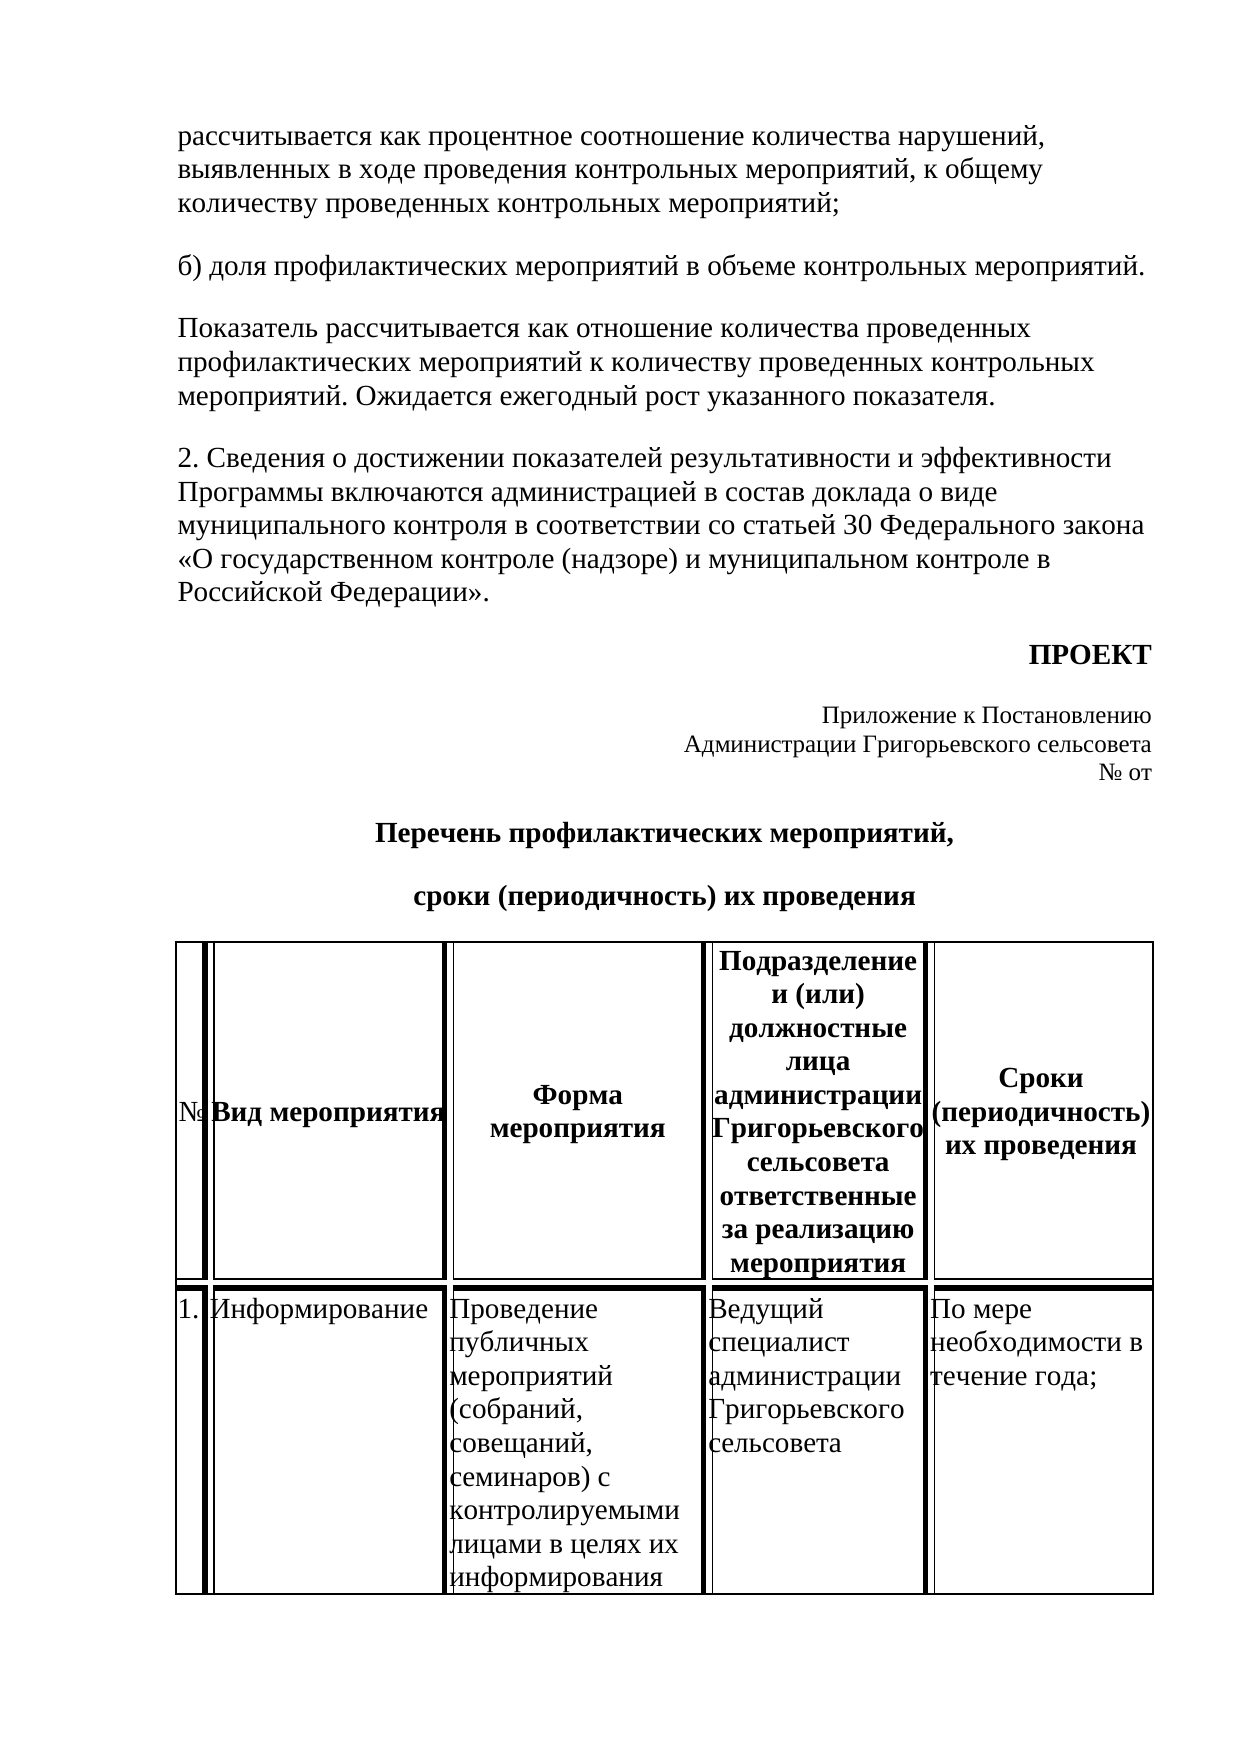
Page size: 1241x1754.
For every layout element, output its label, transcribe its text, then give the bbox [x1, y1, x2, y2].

table_cell Проведение публичных мероприятий (собраний, совещаний, семинаров) с контролируемыми лицами в целях их информирования [448, 1278, 707, 1593]
text б) доля профилактических мероприятий в объеме контрольных мероприятий. [177, 248, 1152, 281]
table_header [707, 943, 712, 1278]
text Администрации Григорьевского сельсовета [177, 729, 1152, 757]
table_cell Ведущий специалист администрации Григорьевского сельсовета [707, 1278, 929, 1593]
text № от [177, 757, 1152, 786]
text Показатель рассчитывается как отношение количества проведенных профилактических мероприятий к количеству проведенных контрольных мероприятий. Ожидается ежегодный рост указанного показателя. [177, 311, 1152, 411]
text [177, 118, 1152, 219]
text Приложение к Постановлению [177, 700, 1152, 729]
text ПРОЕКТ [177, 637, 1152, 671]
table_header № [177, 943, 202, 1278]
table_header Вид мероприятия [215, 943, 442, 1278]
table_header Подразделение и (или) должностные лица администрации Григорьевского сельсовета ответственные за реализацию мероприятия [713, 943, 923, 1278]
table_header Сроки (периодичность) их проведения [935, 943, 1152, 1278]
text сроки (периодичность) их проведения [177, 878, 1152, 912]
text Перечень профилактических мероприятий, [177, 815, 1152, 849]
table_cell По мере необходимости в течение года; [929, 1278, 1152, 1593]
table_header Форма мероприятия [454, 943, 701, 1278]
text 2. Сведения о достижении показателей результативности и эффективности Программы включаются администрацией в состав доклада о виде муниципального контроля в соответствии со статьей 30 Федерального закона «О государственном контроле (надзоре) и муниципальном контроле в Российской Федерации». [177, 440, 1152, 608]
table_cell Информирование [208, 1278, 448, 1593]
table_cell 1. [177, 1291, 202, 1593]
